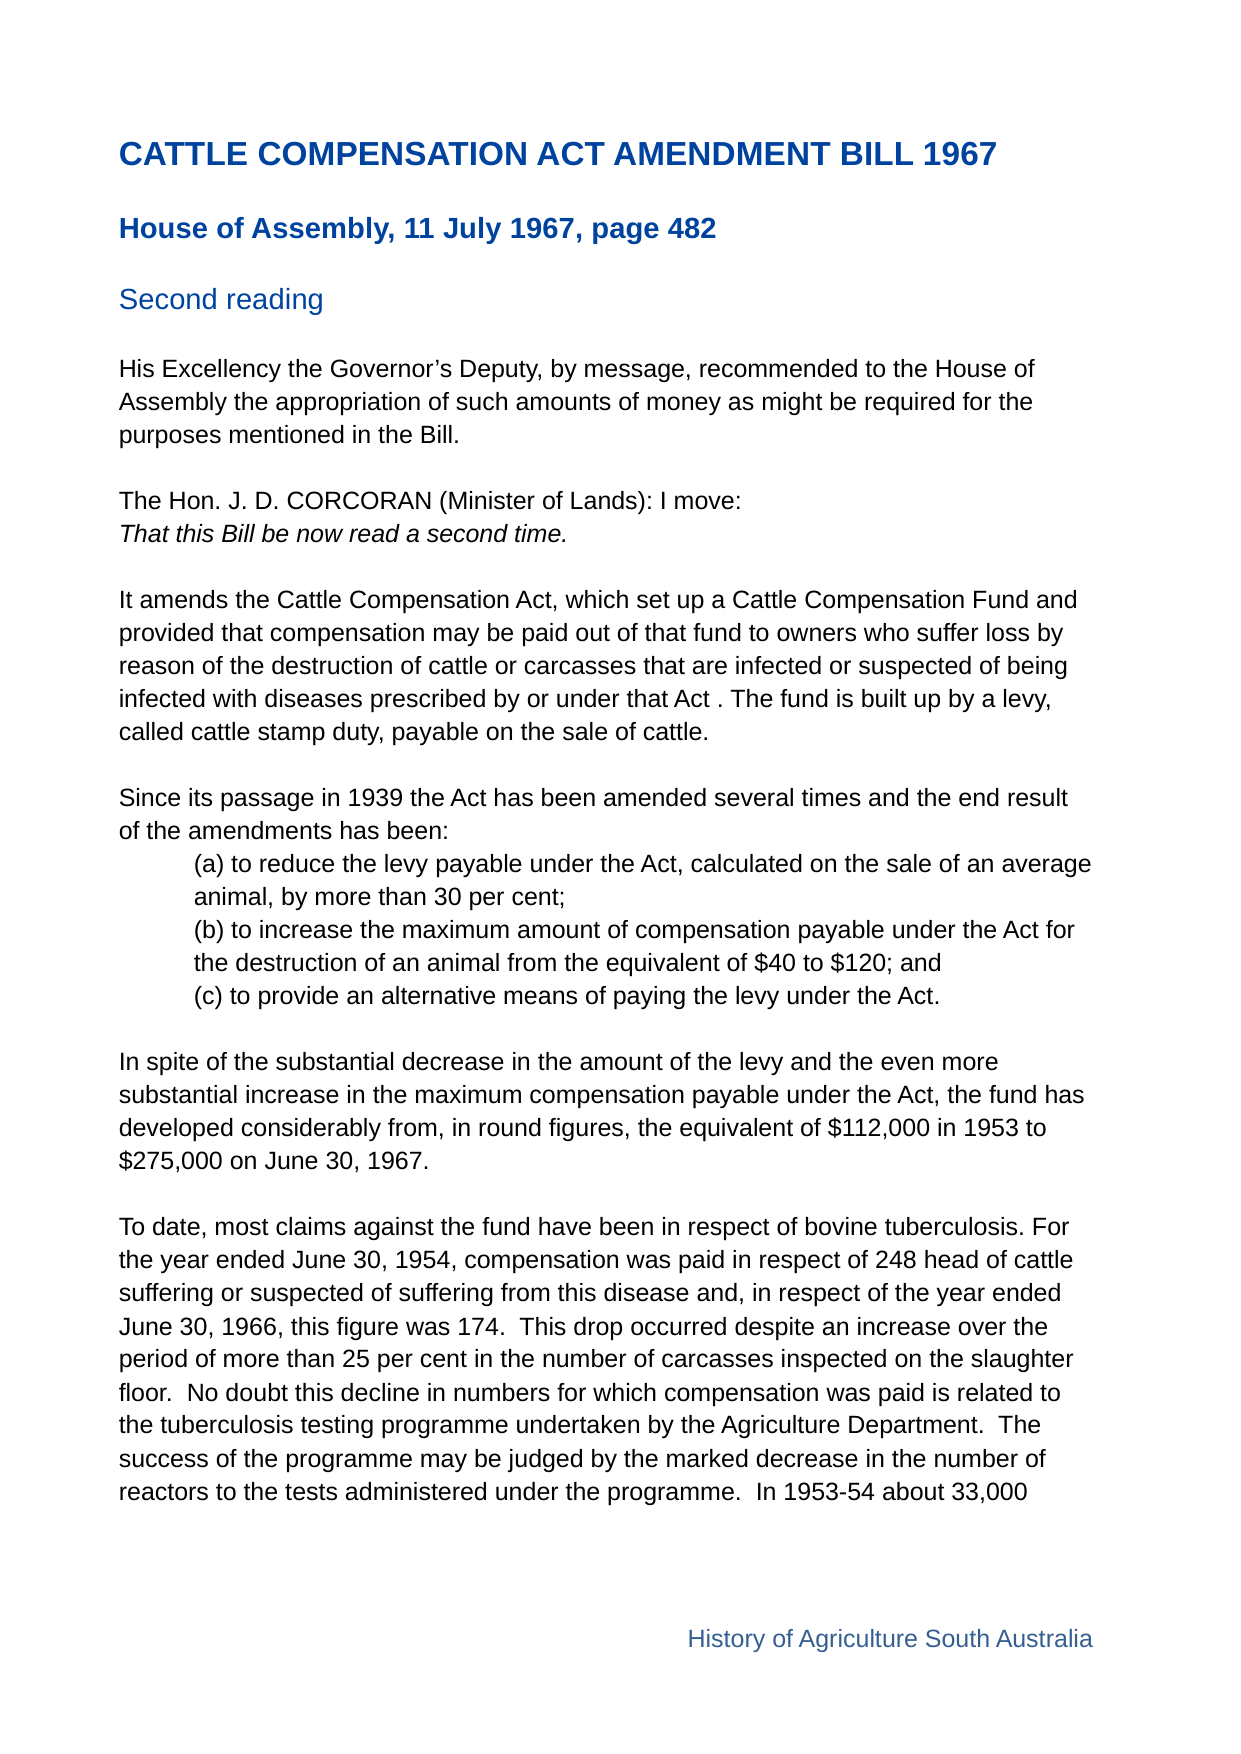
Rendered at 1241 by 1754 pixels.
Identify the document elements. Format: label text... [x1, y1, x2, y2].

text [118, 1212, 1093, 1505]
text (c) to provide an alternative means of paying the levy under the Act. [193, 981, 1093, 1010]
text House of Assembly, 11 July 1967, page 482 [118, 211, 1093, 244]
text In spite of the substantial decrease in the amount of the levy and the even more substantial increase in the maximum compensation payable under the Act, the fund has developed considerably from, in round figures, the equivalent of $112,000 in 1953 to $275,000 on June 30, 1967. [118, 1047, 1093, 1175]
text The Hon. J. D. CORCORAN (Minister of Lands): I move: [118, 486, 1093, 515]
text (b) to increase the maximum amount of compensation payable under the Act for the destruction of an animal from the equivalent of $40 to $120; and [193, 915, 1093, 977]
text His Excellency the Governor’s Deputy, by message, recommended to the House of Assembly the appropriation of such amounts of money as might be required for the purposes mentioned in the Bill. [118, 354, 1093, 449]
text (a) to reduce the levy payable under the Act, calculated on the sale of an average animal, by more than 30 per cent; [193, 849, 1093, 911]
text Since its passage in 1939 the Act has been amended several times and the end result of the amendments has been: [118, 783, 1093, 845]
text It amends the Cattle Compensation Act, which set up a Cattle Compensation Fund and provided that compensation may be paid out of that fund to owners who suffer loss by reason of the destruction of cattle or carcasses that are infected or suspected of being infected with diseases prescribed by or under that Act . The fund is built up by a levy, called cattle stamp duty, payable on the sale of cattle. [118, 585, 1093, 746]
text Second reading [118, 282, 1093, 316]
text CATTLE COMPENSATION ACT AMENDMENT BILL 1967 [118, 133, 1093, 172]
text That this Bill be now read a second time. [118, 519, 1093, 548]
